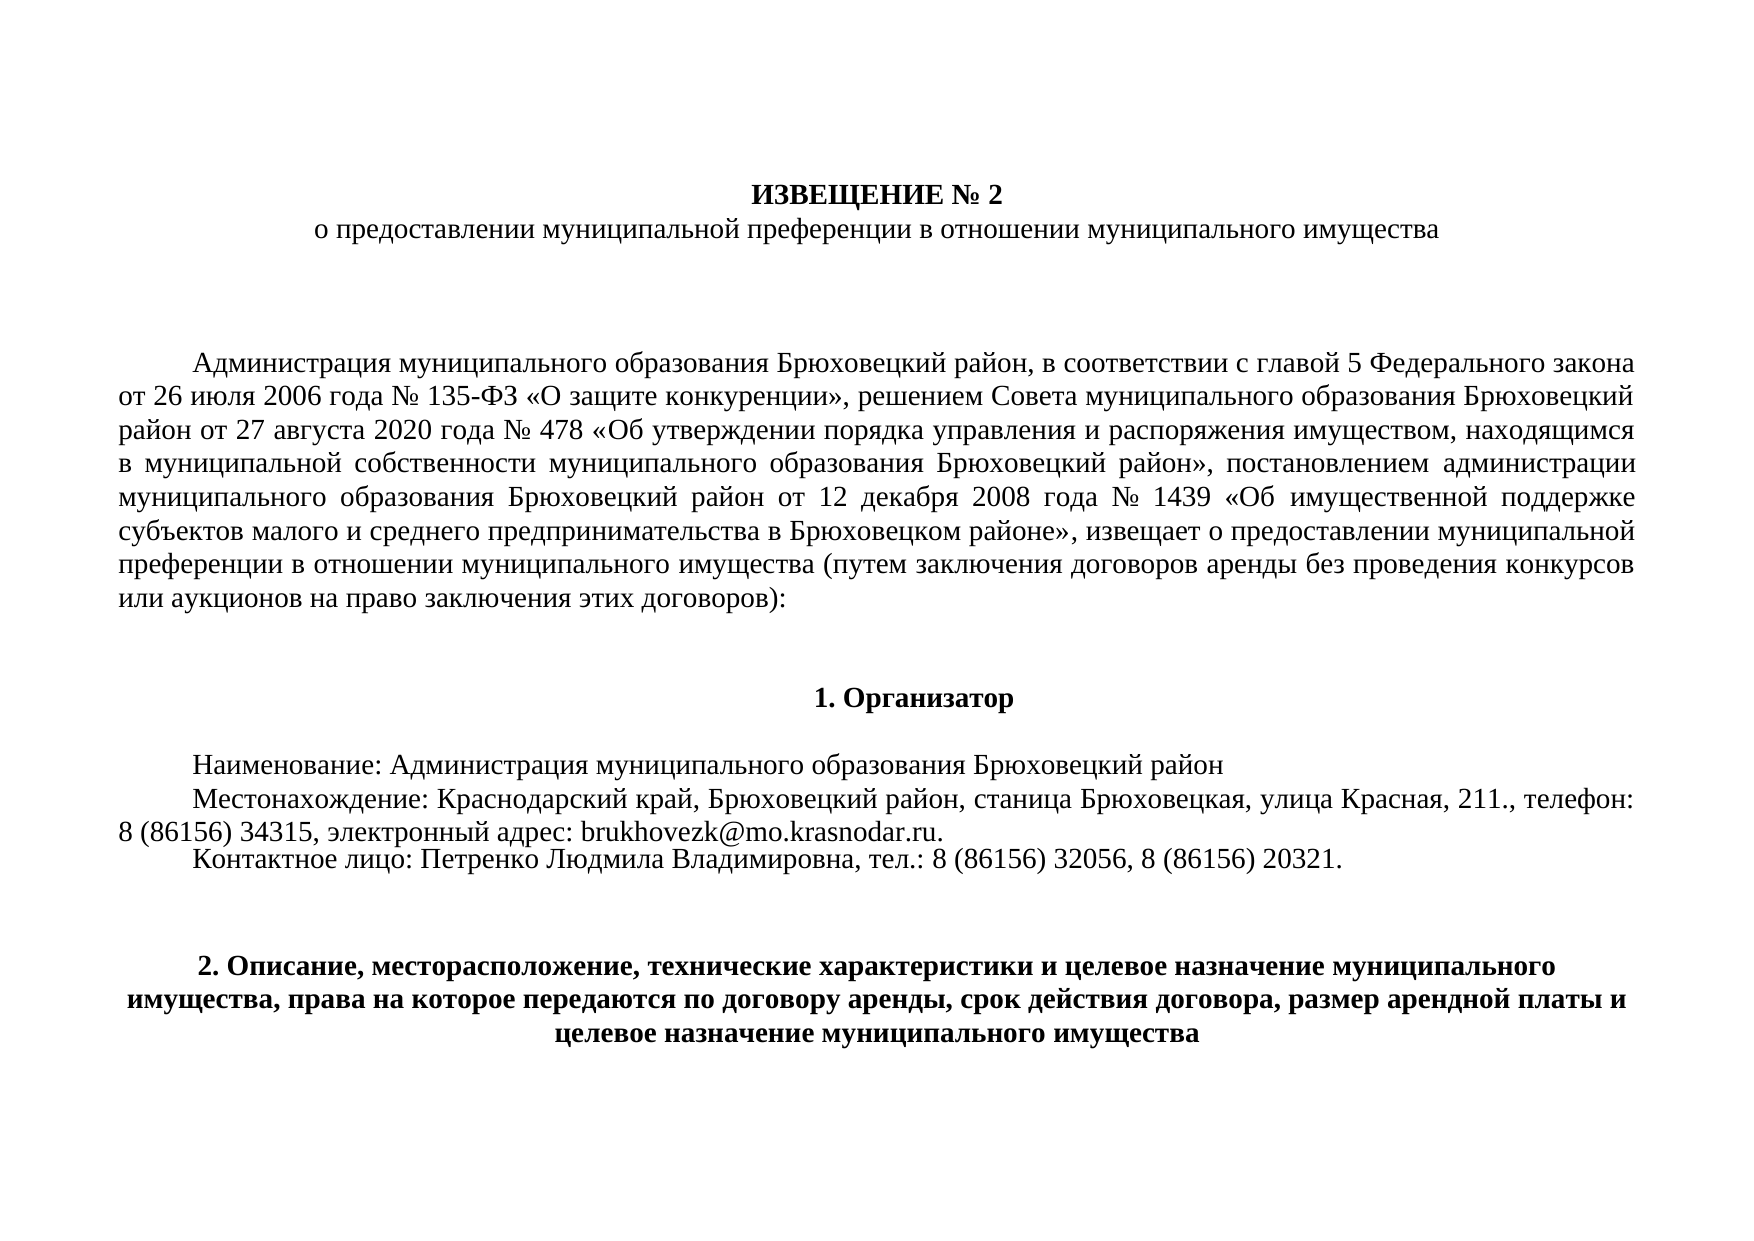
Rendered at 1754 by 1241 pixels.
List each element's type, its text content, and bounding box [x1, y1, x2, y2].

text Контактное лицо: Петренко Людмила Владимировна, тел.: 8 (86156) 32056, 8 (86156) 20321. [1167, 848, 1636, 873]
text Контактное лицо: Петренко Людмила Владимировна, тел.: 8 (86156) 32056, 8 (86156) 20321. [958, 848, 1170, 873]
text ИЗВЕЩЕНИЕ № 2 [118, 177, 1636, 211]
text Наименование: Администрация муниципального образования Брюховецкий район [118, 747, 1636, 781]
text Администрация муниципального образования Брюховецкий район, в соответствии с главой 5 Федерального закона от 26 июля 2006 года № 135-ФЗ «О защите конкуренции», решением Совета муниципального образования Брюховецкий район от 27 августа 2020 года № 478 «Об утверждении порядка управления и распоряжения имуществом, находящимся в муниципальной собственности муниципального образования Брюховецкий район», постановлением администрации муниципального образования Брюховецкий район от 12 декабря 2008 года № 1439 «Об имущественной поддержке субъектов малого и среднего предпринимательства в Брюховецком районе», извещает о предоставлении муниципальной преференции в отношении муниципального имущества (путем заключения договоров аренды без проведения конкурсов или аукционов на право заключения этих договоров): [118, 345, 1636, 613]
text Местонахождение: Краснодарский край, Брюховецкий район, станица Брюховецкая, улица Красная, 211., телефон: 8 (86156) 34315, электронный адрес: brukhovezk@mo.krasnodar.ru. [118, 781, 1636, 848]
text о предоставлении муниципальной преференции в отношении муниципального имущества [118, 211, 1636, 244]
text Контактное лицо: Петренко Людмила Владимировна, тел.: 8 (86156) 32056, 8 (86156) 20321. [118, 848, 961, 873]
text 2. Описание, месторасположение, технические характеристики и целевое назначение муниципального имущества, права на которое передаются по договору аренды, срок действия договора, размер арендной платы и целевое назначение муниципального имущества [118, 948, 1636, 1049]
text 1. Организатор [118, 680, 1636, 714]
